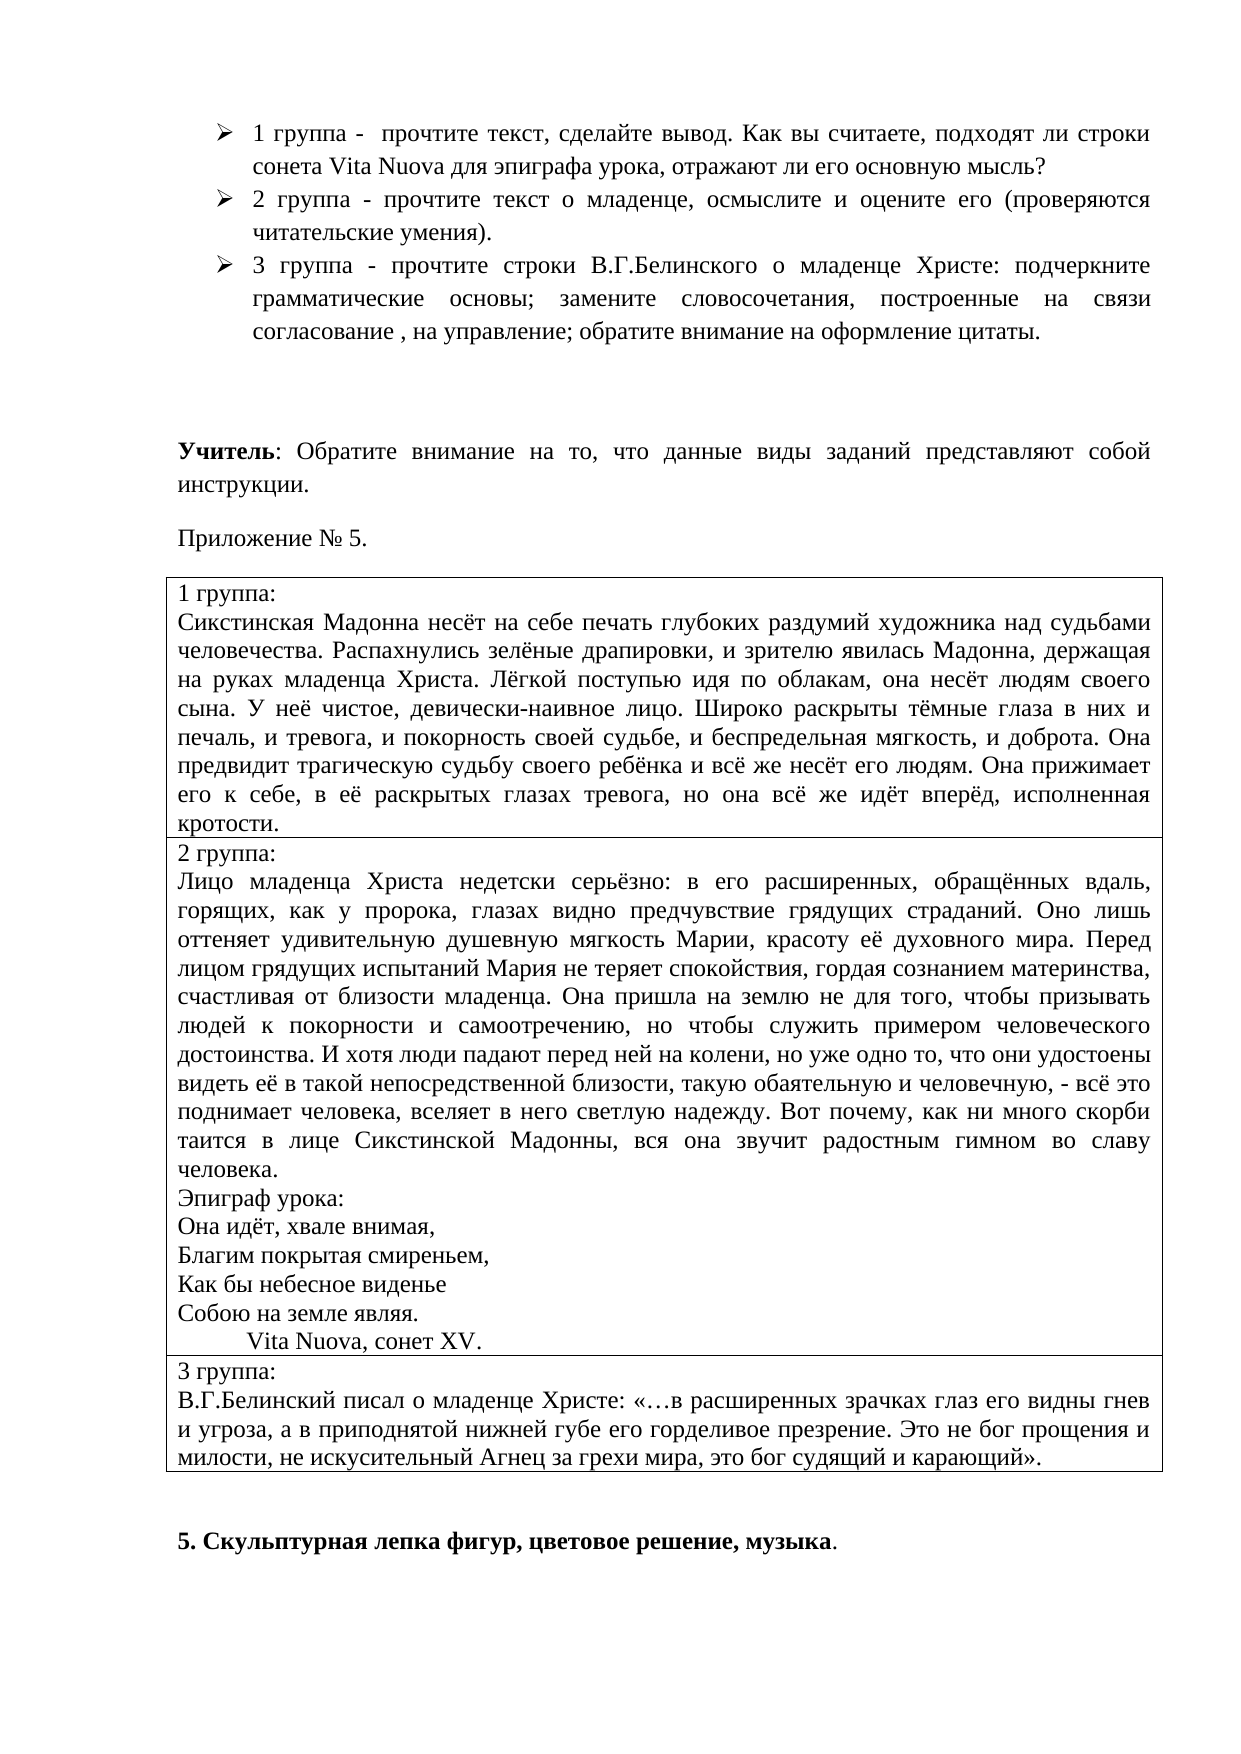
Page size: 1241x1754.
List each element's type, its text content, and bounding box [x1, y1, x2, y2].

table_header 1 группа: Сикстинская Мадонна несёт на себе печать глубоких раздумий художника над судьбами человечества. Распахнулись зелёные драпировки, и зрителю явилась Мадонна, держащая на руках младенца Христа. Лёгкой поступью идя по облакам, она несёт людям своего сына. У неё чистое, девически-наивное лицо. Широко раскрыты тёмные глаза в них и печаль, и тревога, и покорность своей судьбе, и беспредельная мягкость, и доброта. Она предвидит трагическую судьбу своего ребёнка и всё же несёт его людям. Она прижимает его к себе, в её раскрытых глазах тревога, но она всё же идёт вперёд, исполненная кротости. [167, 578, 1162, 837]
table_cell 2 группа: Лицо младенца Христа недетски серьёзно: в его расширенных, обращённых вдаль, горящих, как у пророка, глазах видно предчувствие грядущих страданий. Оно лишь оттеняет удивительную душевную мягкость Марии, красоту её духовного мира. Перед лицом грядущих испытаний Мария не теряет спокойствия, гордая сознанием материнства, счастливая от близости младенца. Она пришла на землю не для того, чтобы призывать людей к покорности и самоотречению, но чтобы служить примером человеческого достоинства. И хотя люди падают перед ней на колени, но уже одно то, что они удостоены видеть её в такой непосредственной близости, такую обаятельную и человечную, - всё это поднимает человека, вселяет в него светлую надежду. Вот почему, как ни много скорби таится в лице Сикстинской Мадонны, вся она звучит радостным гимном во славу человека. Эпиграф урока: Она идёт, хвале внимая, Благим покрытая смиреньем, Как бы небесное виденье Собою на земле являя. Vita Nuova, сонет XV. [167, 838, 1162, 1355]
text Приложение № 5. [177, 523, 1152, 552]
text Учитель: Обратите внимание на то, что данные виды заданий представляют собой инструкции. [177, 436, 1152, 498]
list 3 группа - прочтите строки В.Г.Белинского о младенце Христе: подчеркните грамматические основы; замените словосочетания, построенные на связи согласование , на управление; обратите внимание на оформление цитаты. [215, 250, 1152, 345]
text 5. Скульптурная лепка фигур, цветовое решение, музыка. [177, 1526, 1152, 1555]
list 2 группа - прочтите текст о младенце, осмыслите и оцените его (проверяются читательские умения). [215, 184, 1152, 246]
table_cell 3 группа: В.Г.Белинский писал о младенце Христе: «…в расширенных зрачках глаз его видны гнев и угроза, а в приподнятой нижней губе его горделивое презрение. Это не бог прощения и милости, не искусительный Агнец за грехи мира, это бог судящий и карающий». [167, 1356, 1162, 1471]
list 1 группа - прочтите текст, сделайте вывод. Как вы считаете, подходят ли строки сонета Vita Nuova для эпиграфа урока, отражают ли его основную мысль? [215, 118, 1152, 180]
